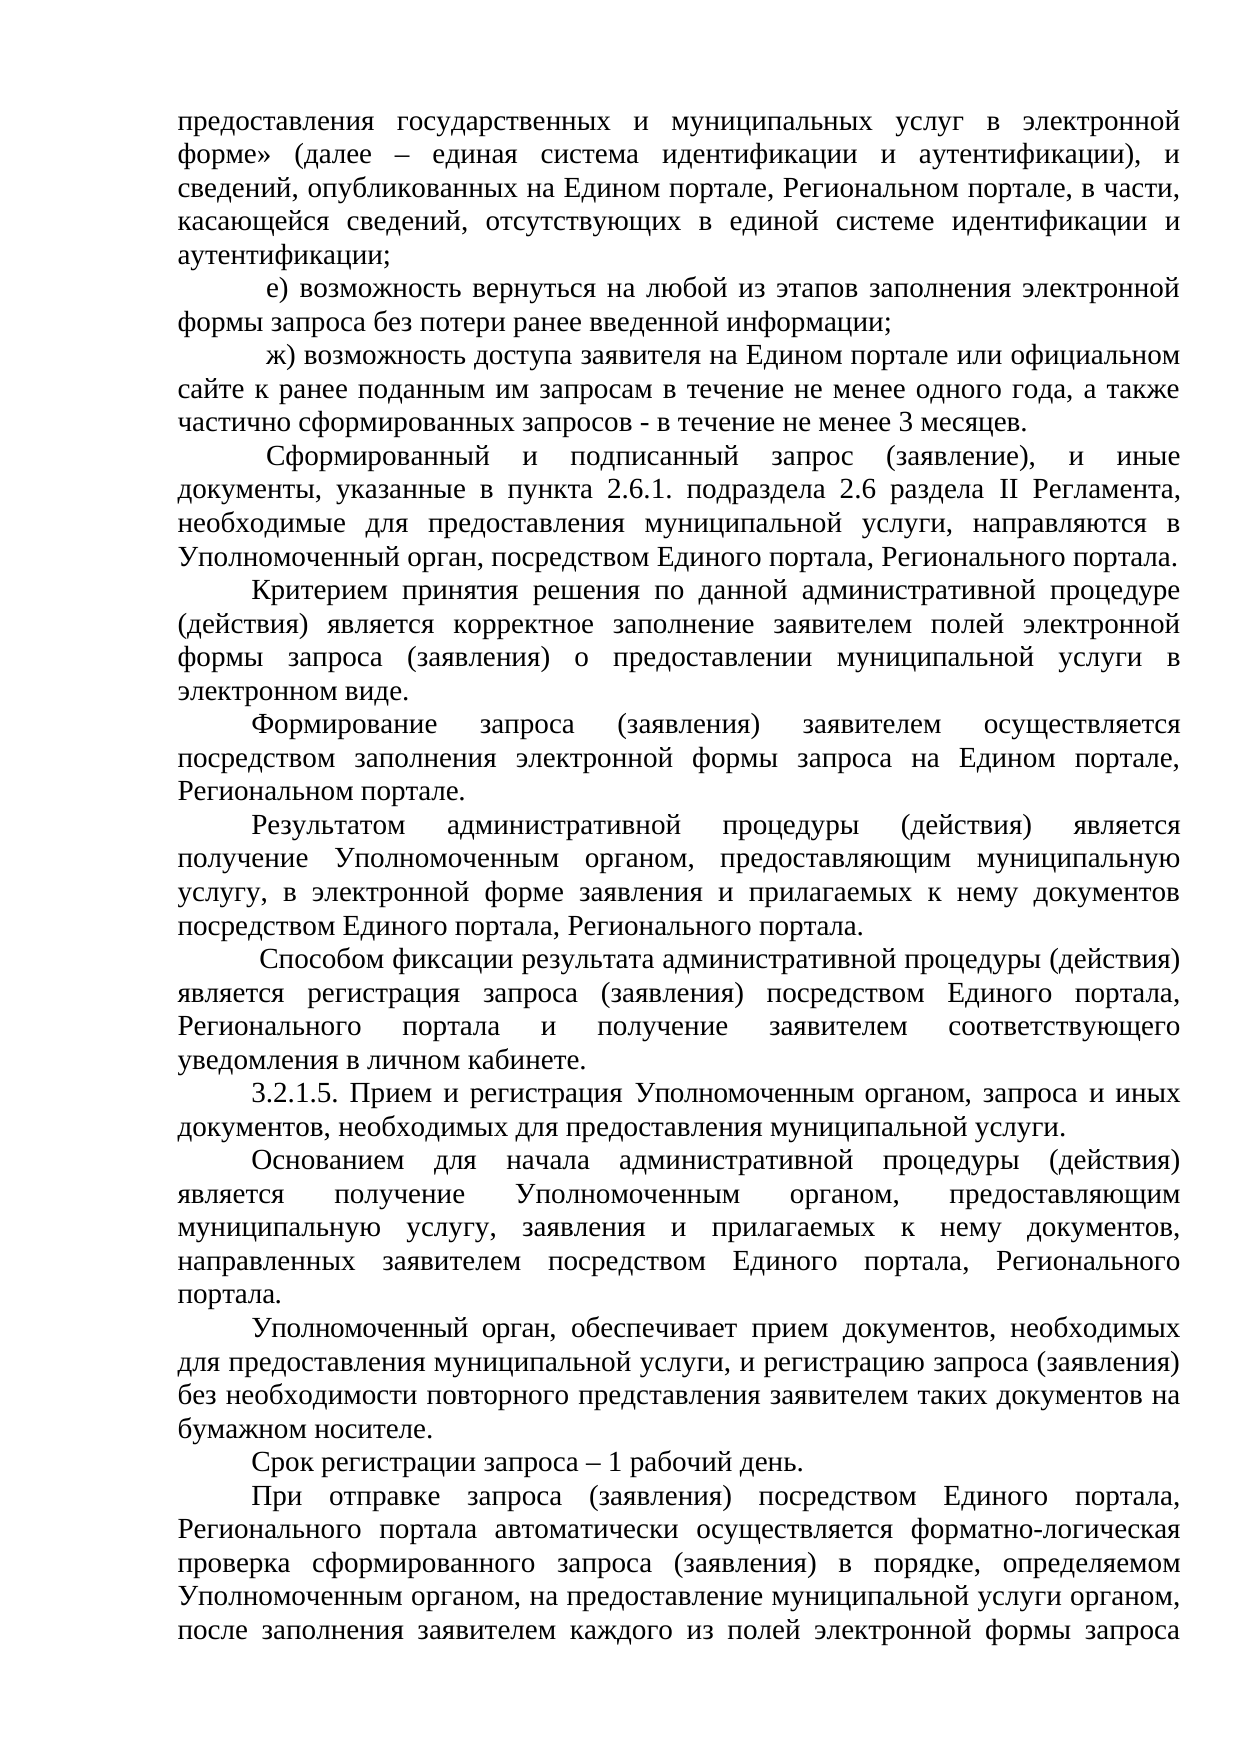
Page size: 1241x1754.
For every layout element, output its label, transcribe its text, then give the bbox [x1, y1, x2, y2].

text Уполномоченный орган, обеспечивает прием документов, необходимых для предоставления муниципальной услуги, и регистрацию запроса (заявления) без необходимости повторного представления заявителем таких документов на бумажном носителе. [177, 1310, 1181, 1444]
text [177, 103, 1181, 270]
text е) возможность вернуться на любой из этапов заполнения электронной формы запроса без потери ранее введенной информации; [177, 270, 1181, 337]
text ж) возможность доступа заявителя на Едином портале или официальном сайте к ранее поданным им запросам в течение не менее одного года, а также частично сформированных запросов - в течение не менее 3 месяцев. [177, 337, 1181, 438]
text Результатом административной процедуры (действия) является получение Уполномоченным органом, предоставляющим муниципальную услугу, в электронной форме заявления и прилагаемых к нему документов посредством Единого портала, Регионального портала. [177, 807, 1181, 941]
text Основанием для начала административной процедуры (действия) является получение Уполномоченным органом, предоставляющим муниципальную услугу, заявления и прилагаемых к нему документов, направленных заявителем посредством Единого портала, Регионального портала. [177, 1142, 1181, 1310]
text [177, 1478, 1181, 1646]
text Способом фиксации результата административной процедуры (действия) является регистрация запроса (заявления) посредством Единого портала, Регионального портала и получение заявителем соответствующего уведомления в личном кабинете. [177, 941, 1181, 1075]
text Критерием принятия решения по данной административной процедуре (действия) является корректное заполнение заявителем полей электронной формы запроса (заявления) о предоставлении муниципальной услуги в электронном виде. [177, 572, 1181, 706]
text Срок регистрации запроса – 1 рабочий день. [177, 1444, 1181, 1478]
text Сформированный и подписанный запрос (заявление), и иные документы, указанные в пункта 2.6.1. подраздела 2.6 раздела II Регламента, необходимые для предоставления муниципальной услуги, направляются в Уполномоченный орган, посредством Единого портала, Регионального портала. [177, 438, 1181, 572]
text Формирование запроса (заявления) заявителем осуществляется посредством заполнения электронной формы запроса на Едином портале, Региональном портале. [177, 706, 1181, 807]
text 3.2.1.5. Прием и регистрация Уполномоченным органом, запроса и иных документов, необходимых для предоставления муниципальной услуги. [177, 1075, 1181, 1142]
